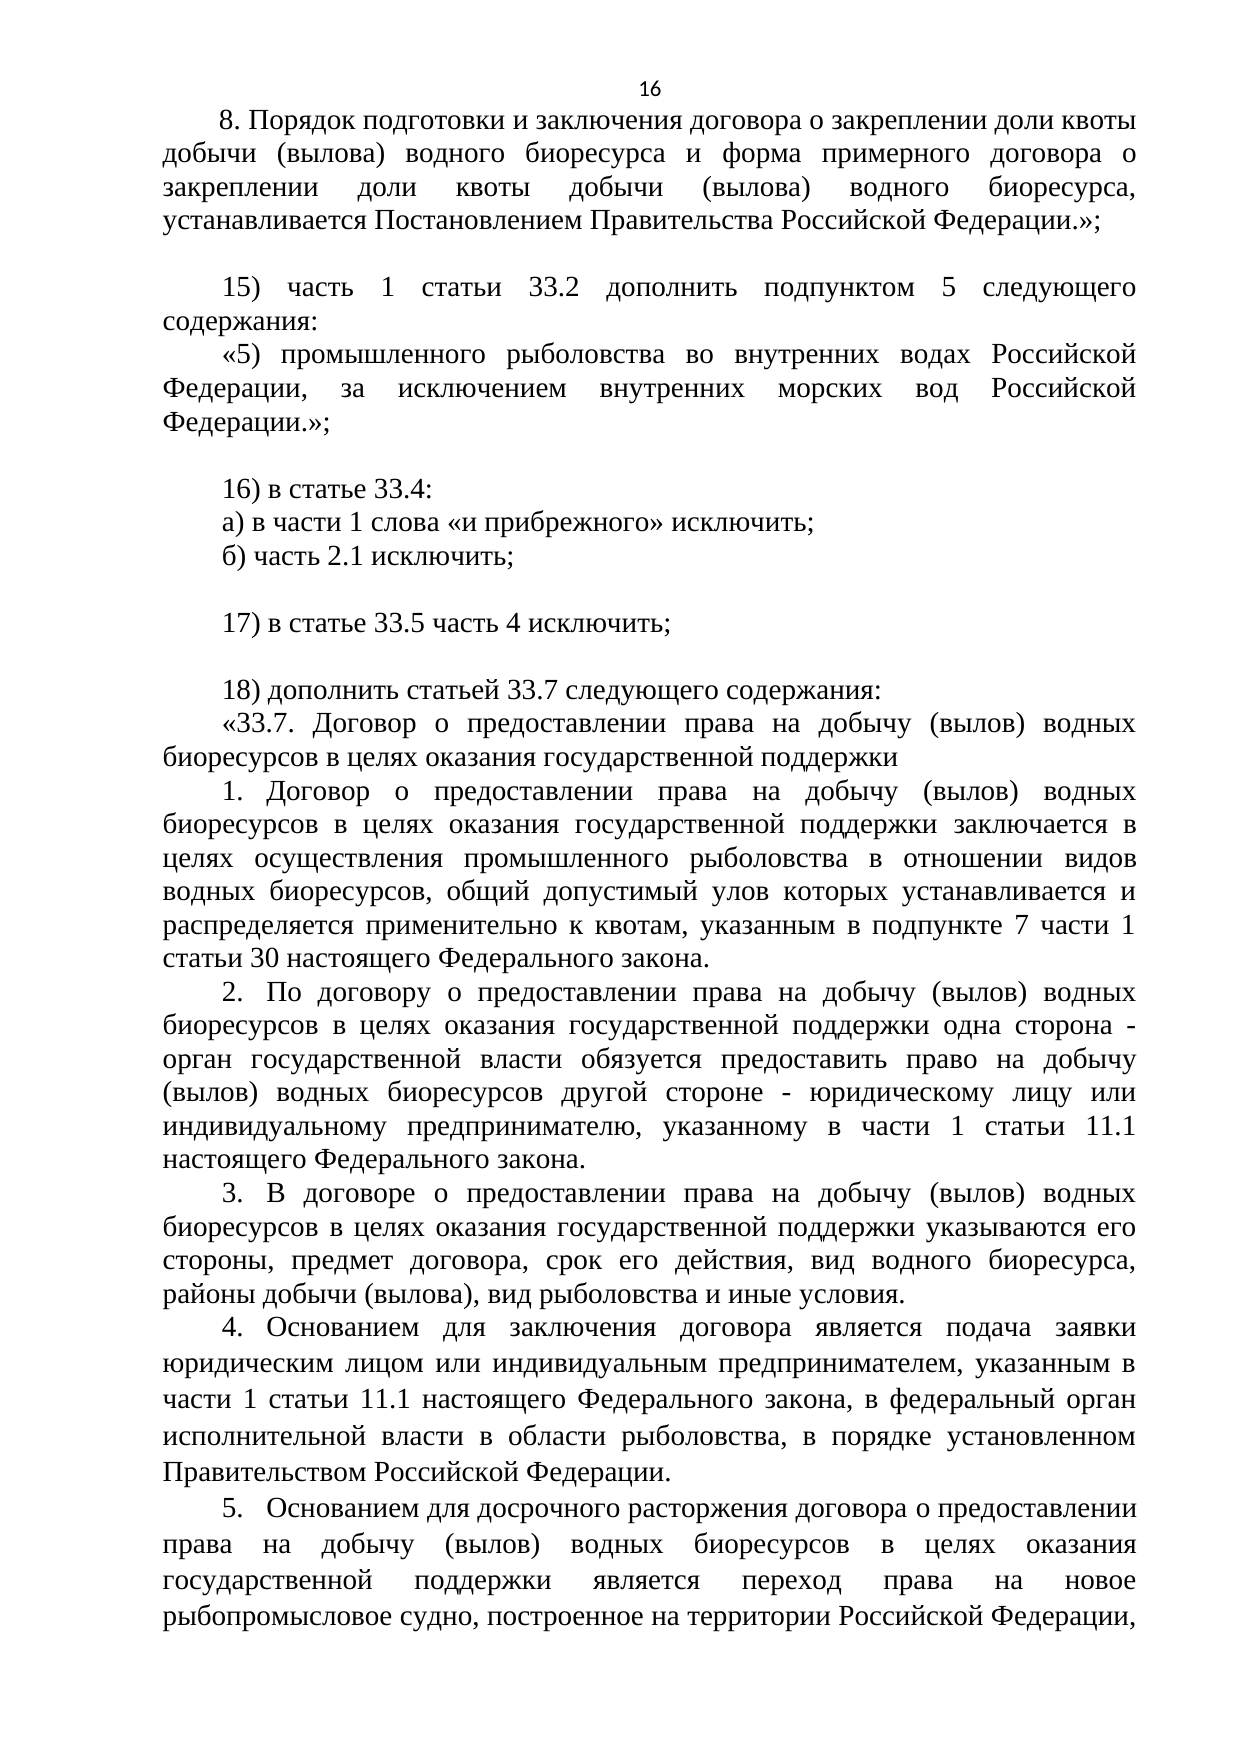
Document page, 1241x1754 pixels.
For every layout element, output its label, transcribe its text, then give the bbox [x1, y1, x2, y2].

list В договоре о предоставлении права на добычу (вылов) водных биоресурсов в целях оказания государственной поддержки указываются его стороны, предмет договора, срок его действия, вид водного биоресурса, районы добычи (вылова), вид рыболовства и иные условия. [162, 1175, 1137, 1309]
text 16) в статье 33.4: [162, 471, 1137, 504]
text 18) дополнить статьей 33.7 следующего содержания: [162, 672, 1137, 706]
list Основанием для заключения договора является подача заявки юридическим лицом или индивидуальным предпринимателем, указанным в части 1 статьи 11.1 настоящего Федерального закона, в федеральный орган исполнительной власти в области рыболовства, в порядке установленном Правительством Российской Федерации. [162, 1309, 1137, 1487]
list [162, 1490, 1137, 1632]
text 17) в статье 33.5 часть 4 исключить; [162, 605, 1137, 638]
text «33.7. Договор о предоставлении права на добычу (вылов) водных биоресурсов в целях оказания государственной поддержки [162, 706, 1137, 773]
list По договору о предоставлении права на добычу (вылов) водных биоресурсов в целях оказания государственной поддержки одна сторона - орган государственной власти обязуется предоставить право на добычу (вылов) водных биоресурсов другой стороне - юридическому лицу или индивидуальному предпринимателю, указанному в части 1 статьи 11.1 настоящего Федерального закона. [162, 974, 1137, 1175]
text 8. Порядок подготовки и заключения договора о закреплении доли квоты добычи (вылова) водного биоресурса и форма примерного договора о закреплении доли квоты добычи (вылова) водного биоресурса, устанавливается Постановлением Правительства Российской Федерации.»; [162, 102, 1137, 236]
text «5) промышленного рыболовства во внутренних водах Российской Федерации, за исключением внутренних морских вод Российской Федерации.»; [162, 337, 1137, 437]
list Договор о предоставлении права на добычу (вылов) водных биоресурсов в целях оказания государственной поддержки заключается в целях осуществления промышленного рыболовства в отношении видов водных биоресурсов, общий допустимый улов которых устанавливается и распределяется применительно к квотам, указанным в подпункте 7 части 1 статьи 30 настоящего Федерального закона. [162, 773, 1137, 974]
text а) в части 1 слова «и прибрежного» исключить; [162, 504, 1137, 538]
text б) часть 2.1 исключить; [162, 538, 1137, 571]
text 15) часть 1 статьи 33.2 дополнить подпунктом 5 следующего содержания: [162, 269, 1137, 337]
